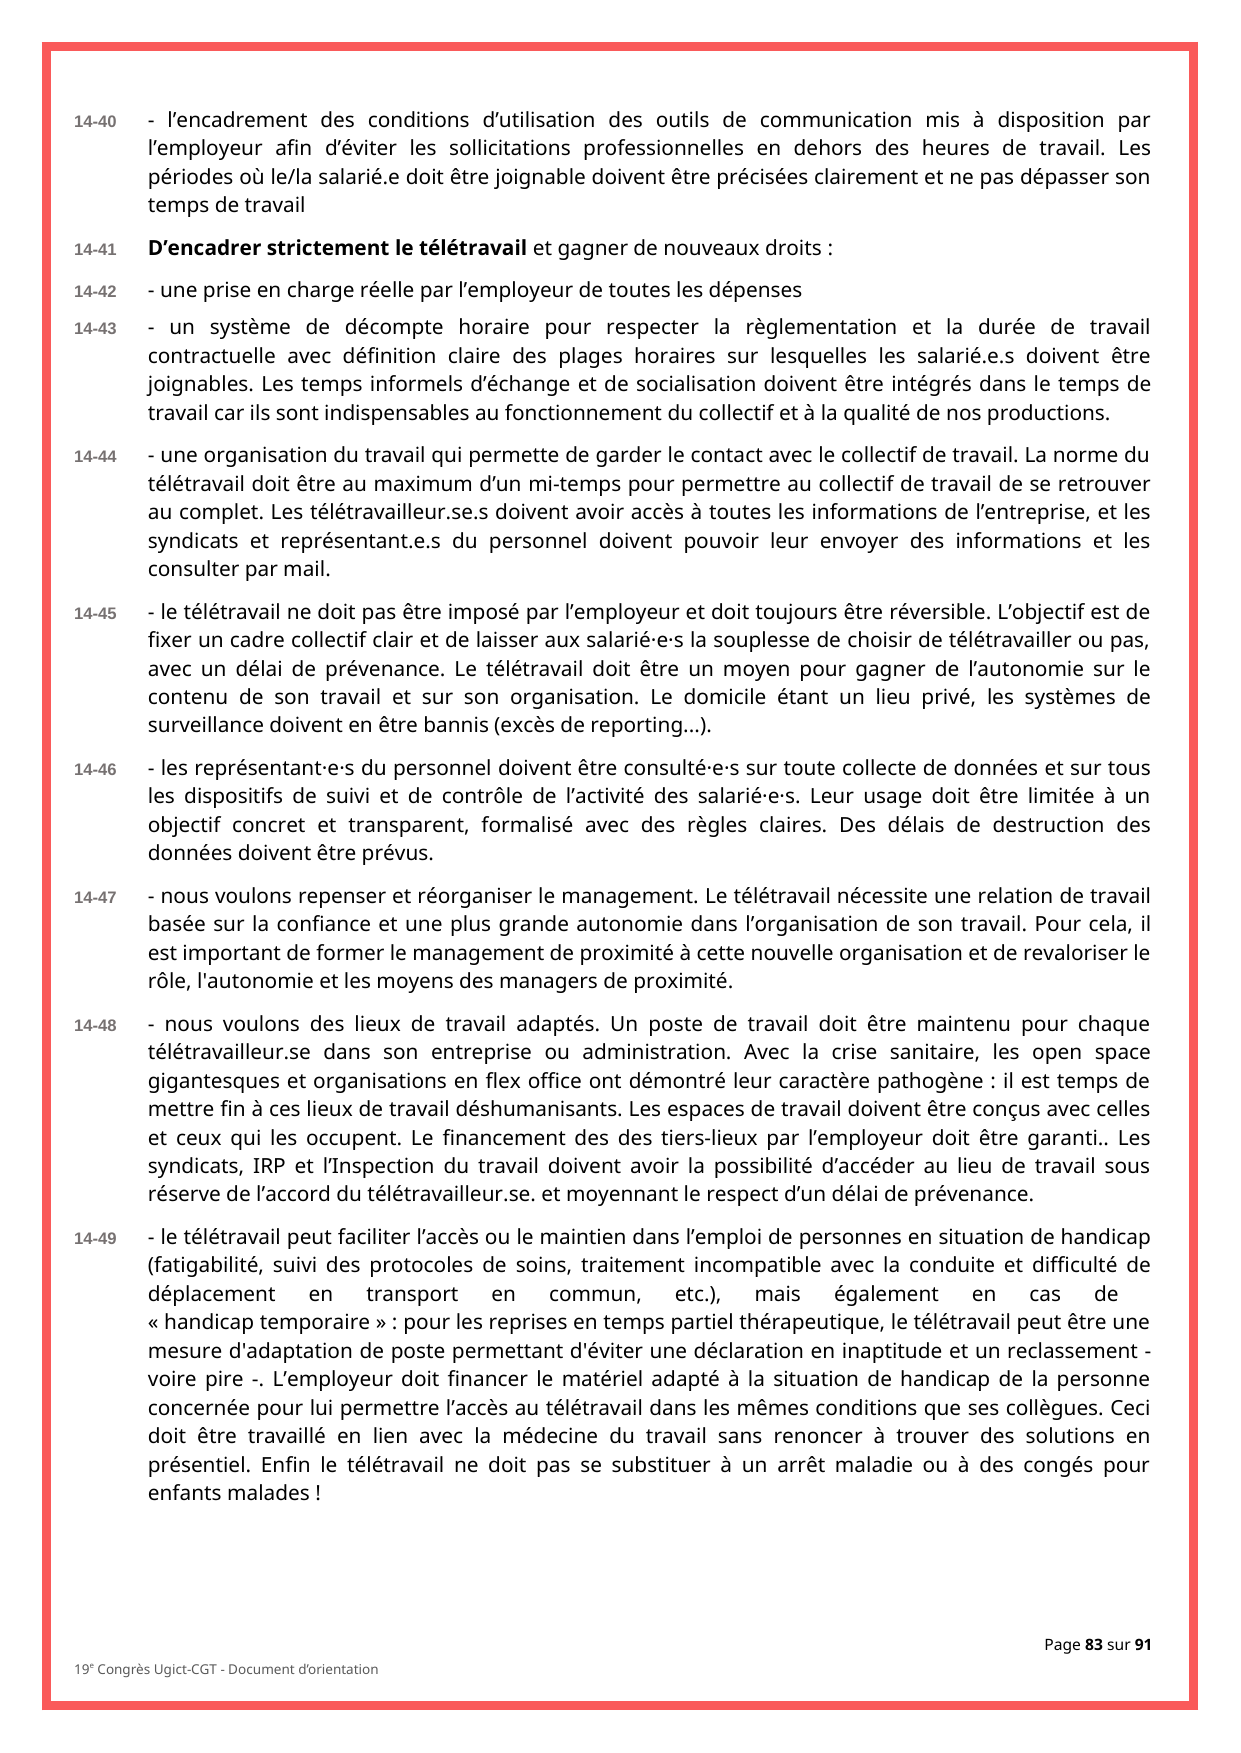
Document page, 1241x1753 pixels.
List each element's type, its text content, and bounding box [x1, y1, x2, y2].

list - une prise en charge réelle par l’employeur de toutes les dépenses [74, 276, 1152, 304]
list - un système de décompte horaire pour respecter la règlementation et la durée de travail contractuelle avec définition claire des plages horaires sur lesquelles les salarié.e.s doivent être joignables. Les temps informels d’échange et de socialisation doivent être intégrés dans le temps de travail car ils sont indispensables au fonctionnement du collectif et à la qualité de nos productions. [74, 312, 1152, 426]
list - le télétravail ne doit pas être imposé par l’employeur et doit toujours être réversible. L’objectif est de fixer un cadre collectif clair et de laisser aux salarié·e·s la souplesse de choisir de télétravailler ou pas, avec un délai de prévenance. Le télétravail doit être un moyen pour gagner de l’autonomie sur le contenu de son travail et sur son organisation. Le domicile étant un lieu privé, les systèmes de surveillance doivent en être bannis (excès de reporting...). [74, 597, 1152, 739]
list - le télétravail peut faciliter l’accès ou le maintien dans l’emploi de personnes en situation de handicap (fatigabilité, suivi des protocoles de soins, traitement incompatible avec la conduite et difficulté de déplacement en transport en commun, etc.), mais également en cas de « handicap temporaire » : pour les reprises en temps partiel thérapeutique, le télétravail peut être une mesure d'adaptation de poste permettant d'éviter une déclaration en inaptitude et un reclassement - voire pire -. L’employeur doit financer le matériel adapté à la situation de handicap de la personne concernée pour lui permettre l’accès au télétravail dans les mêmes conditions que ses collègues. Ceci doit être travaillé en lien avec la médecine du travail sans renoncer à trouver des solutions en présentiel. Enfin le télétravail ne doit pas se substituer à un arrêt maladie ou à des congés pour enfants malades ! [74, 1222, 1152, 1507]
list - les représentant·e·s du personnel doivent être consulté·e·s sur toute collecte de données et sur tous les dispositifs de suivi et de contrôle de l’activité des salarié·e·s. Leur usage doit être limitée à un objectif concret et transparent, formalisé avec des règles claires. Des délais de destruction des données doivent être prévus. [74, 753, 1152, 867]
list - une organisation du travail qui permette de garder le contact avec le collectif de travail. La norme du télétravail doit être au maximum d’un mi-temps pour permettre au collectif de travail de se retrouver au complet. Les télétravailleur.se.s doivent avoir accès à toutes les informations de l’entreprise, et les syndicats et représentant.e.s du personnel doivent pouvoir leur envoyer des informations et les consulter par mail. [74, 440, 1152, 583]
list - nous voulons des lieux de travail adaptés. Un poste de travail doit être maintenu pour chaque télétravailleur.se dans son entreprise ou administration. Avec la crise sanitaire, les open space gigantesques et organisations en flex office ont démontré leur caractère pathogène : il est temps de mettre fin à ces lieux de travail déshumanisants. Les espaces de travail doivent être conçus avec celles et ceux qui les occupent. Le financement des des tiers-lieux par l’employeur doit être garanti.. Les syndicats, IRP et l’Inspection du travail doivent avoir la possibilité d’accéder au lieu de travail sous réserve de l’accord du télétravailleur.se. et moyennant le respect d’un délai de prévenance. [74, 1009, 1152, 1208]
list - nous voulons repenser et réorganiser le management. Le télétravail nécessite une relation de travail basée sur la confiance et une plus grande autonomie dans l’organisation de son travail. Pour cela, il est important de former le management de proximité à cette nouvelle organisation et de revaloriser le rôle, l'autonomie et les moyens des managers de proximité. [74, 881, 1152, 995]
list D’encadrer strictement le télétravail et gagner de nouveaux droits : [74, 233, 1152, 261]
list - l’encadrement des conditions d’utilisation des outils de communication mis à disposition par l’employeur afin d’éviter les sollicitations professionnelles en dehors des heures de travail. Les périodes où le/la salarié.e doit être joignable doivent être précisées clairement et ne pas dépasser son temps de travail [74, 105, 1152, 219]
